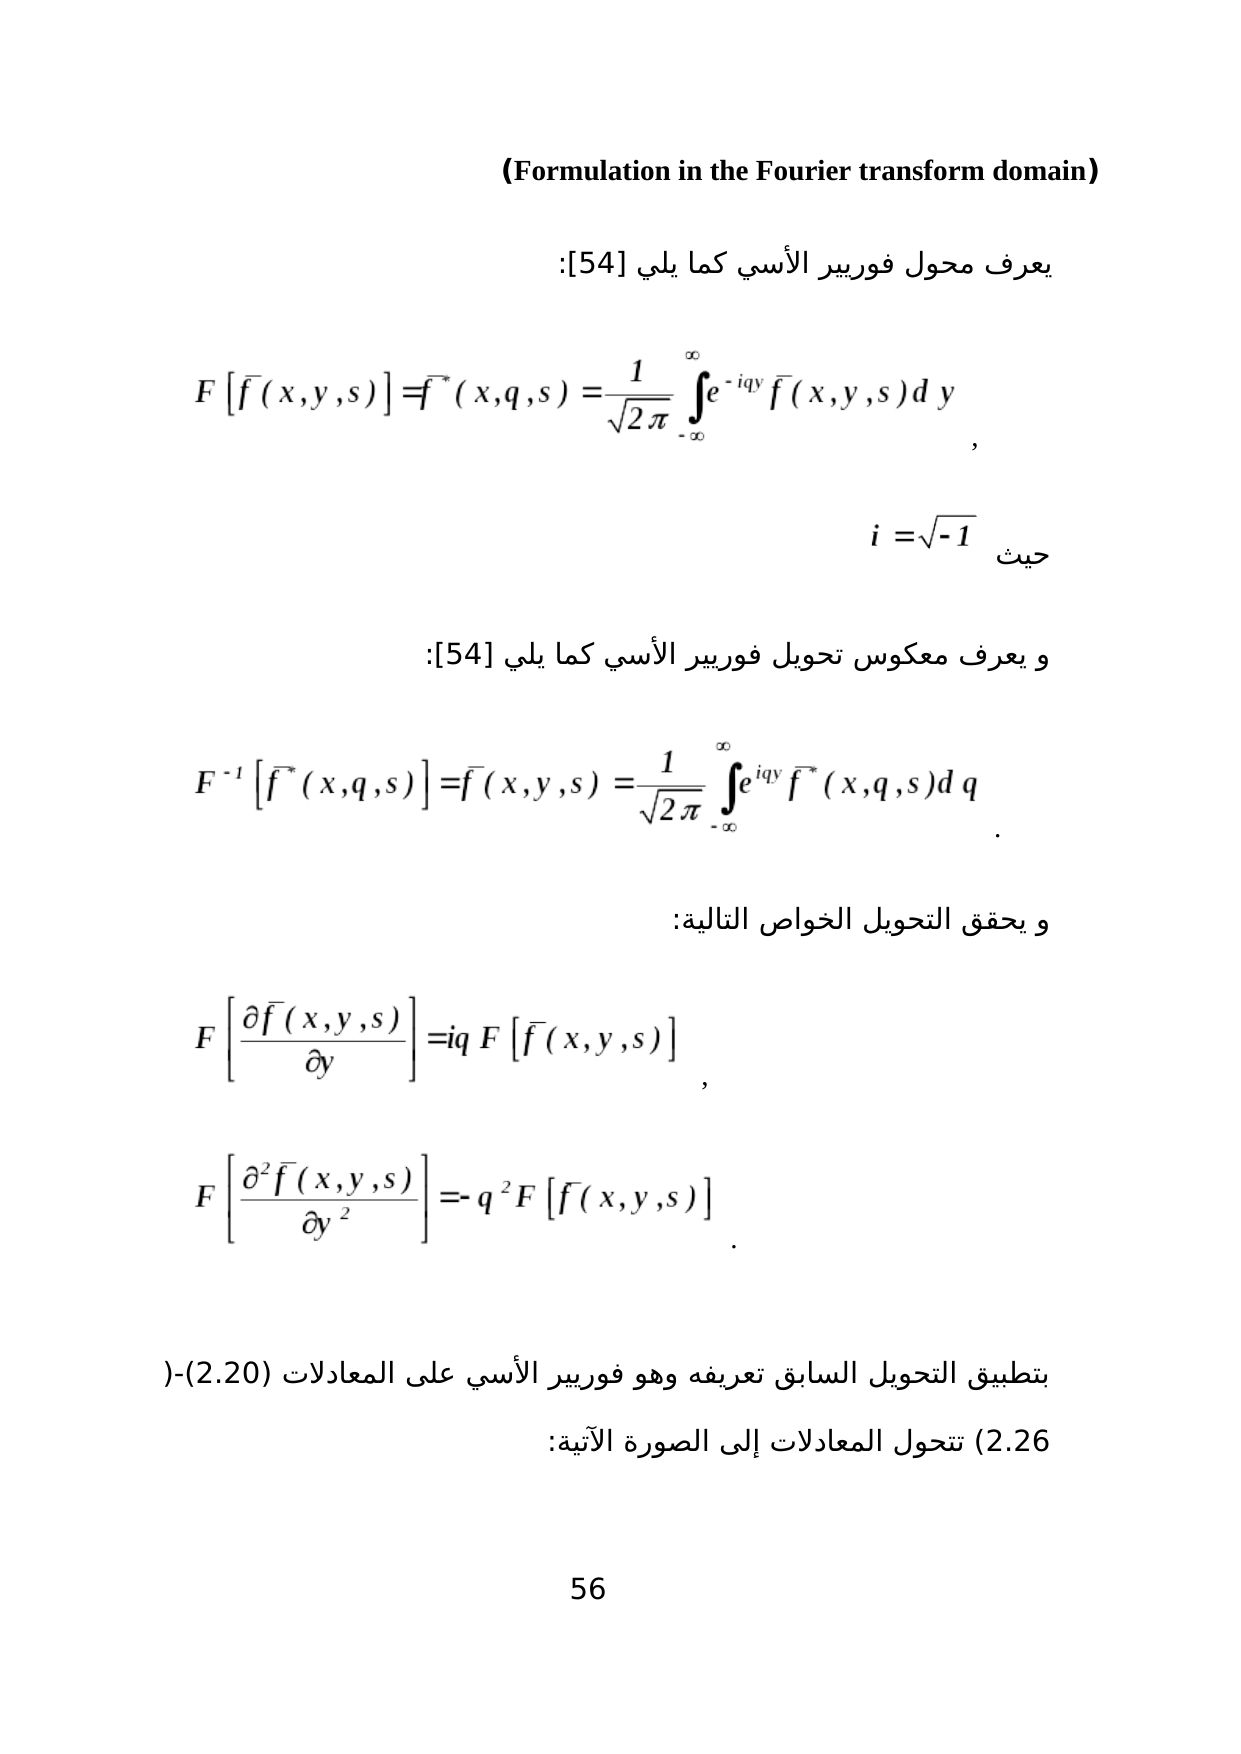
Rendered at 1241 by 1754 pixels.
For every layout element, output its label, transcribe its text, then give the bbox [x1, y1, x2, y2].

text بتطبيق التحويل السابق تعريفه وهو فوريير الأسي على المعادلات (2.20)-(2.26) تتحول المعادلات إلى الصورة الآتية: [162, 1357, 1051, 1458]
text يعرف محول فوريير الأسي كما يلي [54]: [162, 247, 1053, 281]
text (Formulation in the Fourier transform domain) [162, 153, 1100, 188]
text حيث [162, 511, 1051, 571]
text و يحقق التحويل الخواص التالية: [162, 902, 1051, 936]
text و يعرف معكوس تحويل فوريير الأسي كما يلي [54]: [162, 637, 1051, 671]
text . [165, 1151, 1053, 1255]
text . [165, 730, 1053, 843]
text , [165, 340, 1053, 453]
text , [165, 995, 1053, 1092]
